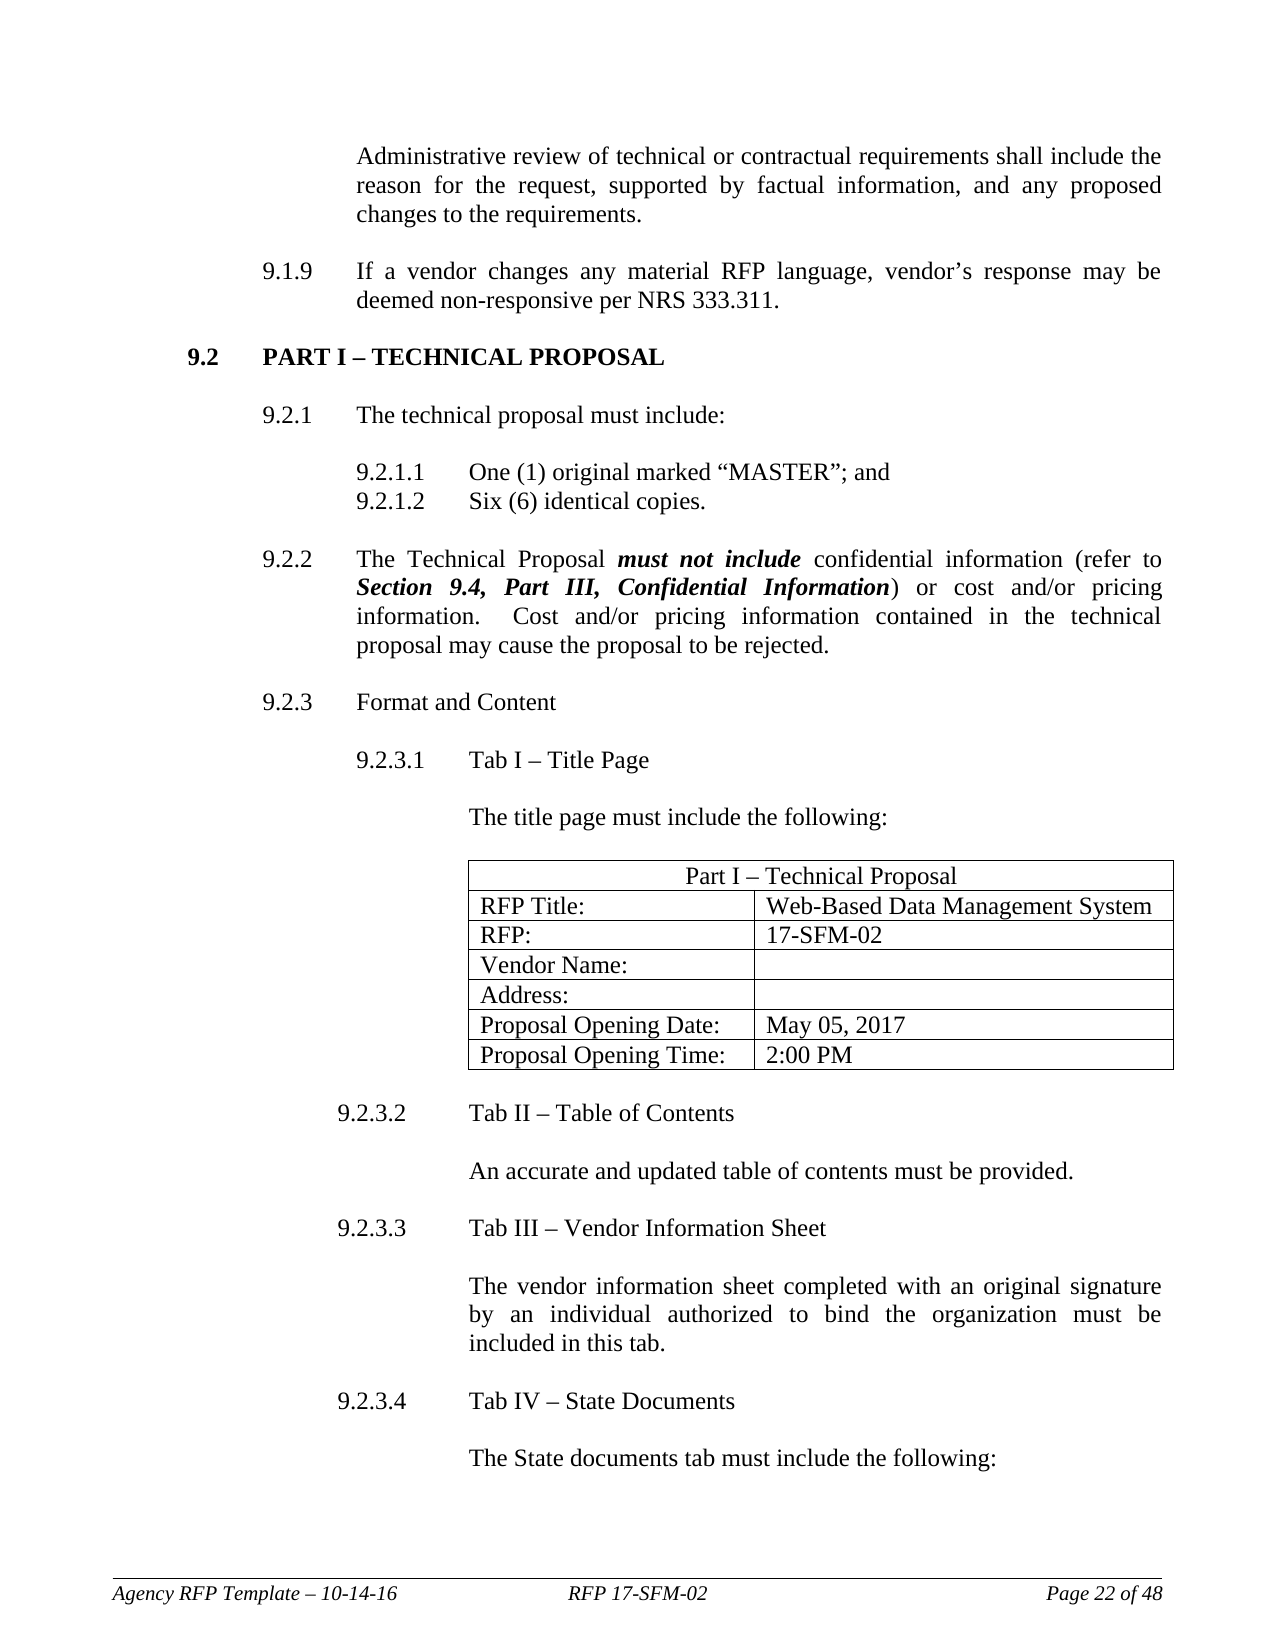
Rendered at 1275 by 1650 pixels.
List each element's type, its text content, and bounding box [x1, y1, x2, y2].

table_cell 17-SFM-02 [755, 921, 1173, 949]
table_cell Address: [469, 980, 754, 1009]
table_cell May 05, 2017 [755, 1010, 1173, 1039]
table_cell Proposal Opening Time: [469, 1040, 754, 1068]
table_cell 2:00 PM [755, 1040, 1173, 1068]
list Format and Content [262, 687, 1162, 716]
text The State documents tab must include the following: [469, 1443, 1162, 1472]
list Tab IV – State Documents [337, 1386, 1162, 1414]
text Administrative review of technical or contractual requirements shall include the reason for the request, supported by factual information, and any proposed changes to the requirements. [356, 141, 1162, 227]
table_cell Vendor Name: [469, 950, 754, 979]
table_cell Web-Based Data Management System [755, 891, 1173, 919]
list The technical proposal must include: [262, 400, 1162, 429]
table_cell [755, 980, 1173, 1009]
list One (1) original marked “MASTER”; and [356, 457, 1162, 486]
text The vendor information sheet completed with an original signature by an individual authorized to bind the organization must be included in this tab. [469, 1271, 1162, 1357]
list PART I – TECHNICAL PROPOSAL [187, 342, 1162, 371]
table_cell RFP Title: [469, 891, 754, 919]
table_cell RFP: [469, 921, 754, 949]
text The title page must include the following: [469, 802, 1162, 831]
table_cell [755, 950, 1173, 979]
table_header Part I – Technical Proposal [469, 861, 1173, 890]
list Tab III – Vendor Information Sheet [337, 1213, 1162, 1242]
list Six (6) identical copies. [356, 486, 1162, 515]
list The Technical Proposal must not include confidential information (refer to Section 9.4, Part III, Confidential Information) or cost and/or pricing information. Cost and/or pricing information contained in the technical proposal may cause the proposal to be rejected. [262, 544, 1162, 659]
list If a vendor changes any material RFP language, vendor’s response may be deemed non-responsive per NRS 333.311. [262, 256, 1162, 314]
list Tab II – Table of Contents [337, 1098, 1162, 1127]
table_cell Proposal Opening Date: [469, 1010, 754, 1039]
text An accurate and updated table of contents must be provided. [469, 1156, 1162, 1184]
list Tab I – Title Page [356, 745, 1162, 774]
